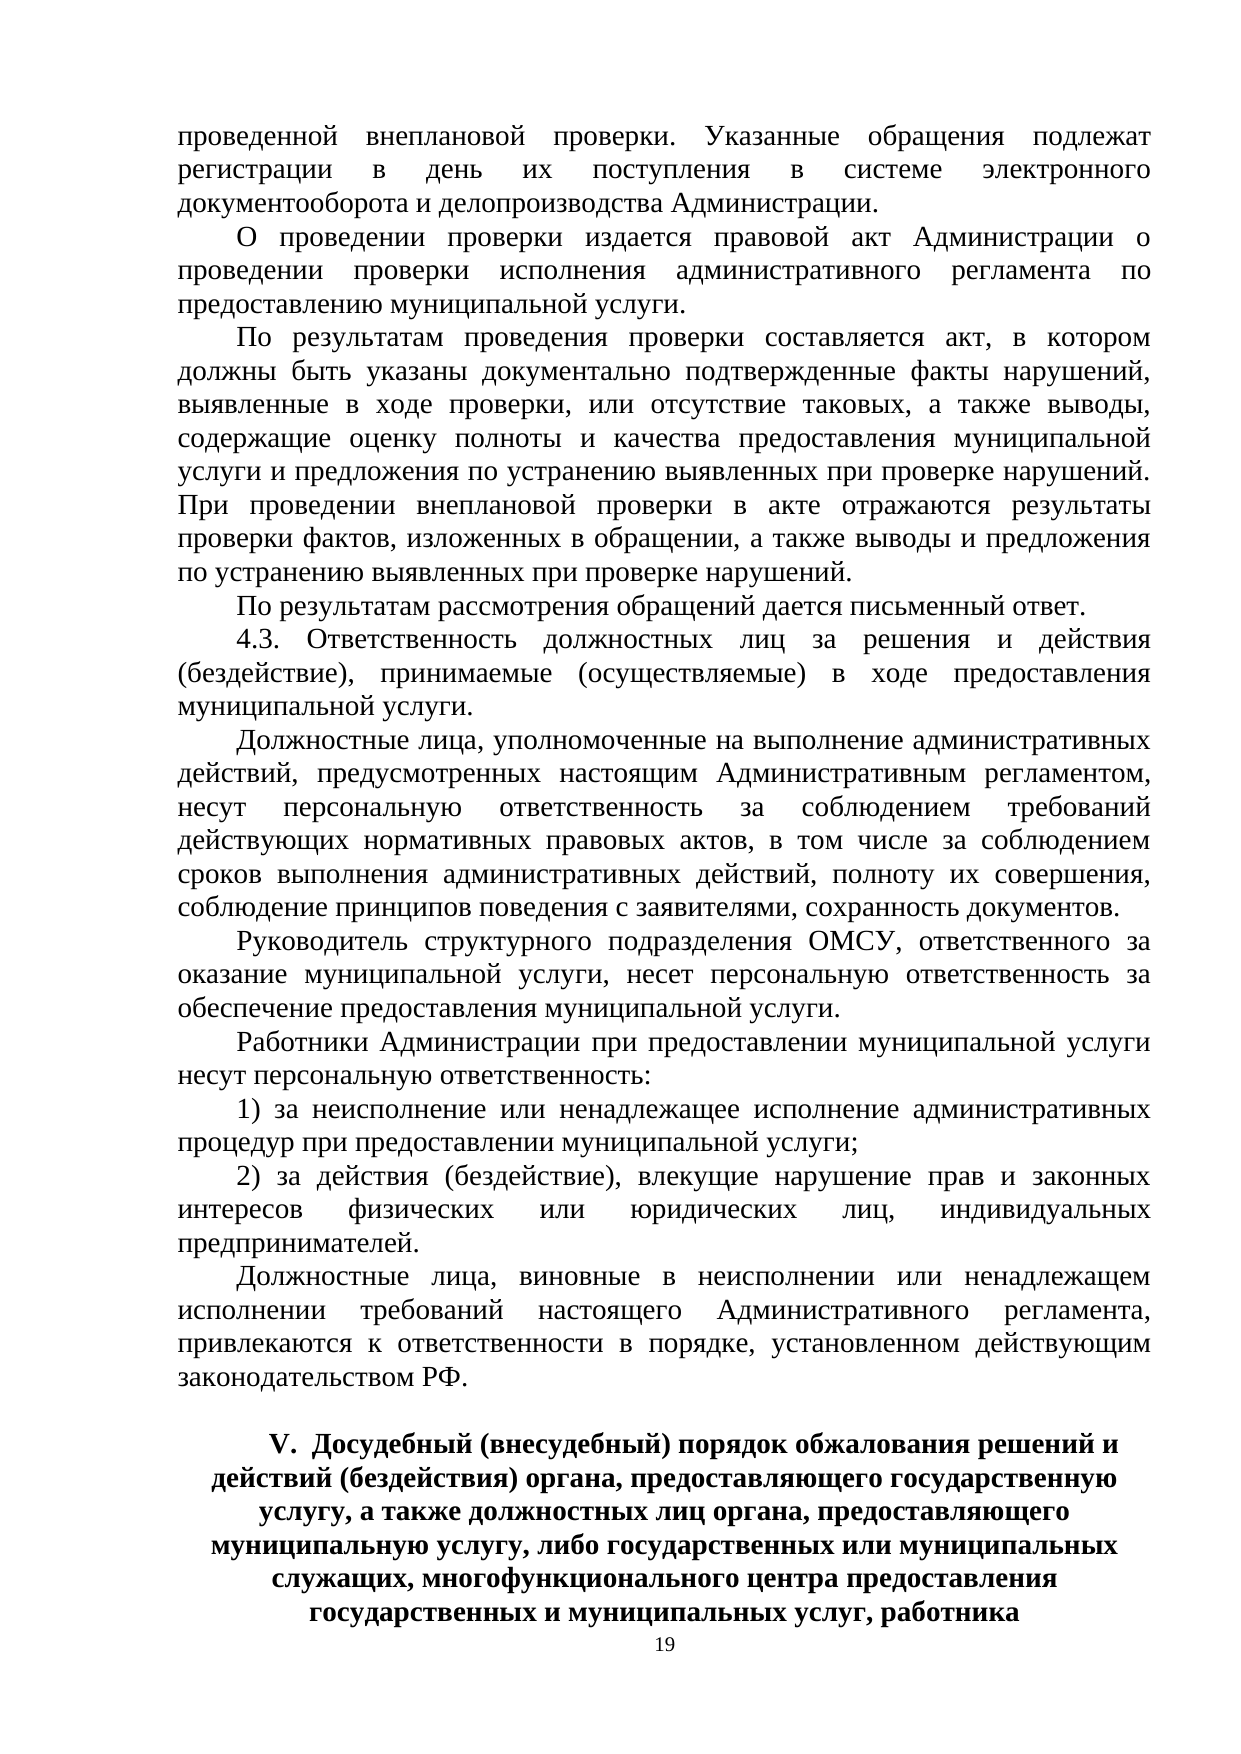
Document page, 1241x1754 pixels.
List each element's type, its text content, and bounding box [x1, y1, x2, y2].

text Должностные лица, виновные в неисполнении или ненадлежащем исполнении требований настоящего Административного регламента, привлекаются к ответственности в порядке, установленном действующим законодательством РФ. [177, 1258, 1152, 1393]
text Должностные лица, уполномоченные на выполнение административных действий, предусмотренных настоящим Административным регламентом, несут персональную ответственность за соблюдением требований действующих нормативных правовых актов, в том числе за соблюдением сроков выполнения административных действий, полноту их совершения, соблюдение принципов поведения с заявителями, сохранность документов. [177, 722, 1152, 923]
text По результатам рассмотрения обращений дается письменный ответ. [177, 588, 1152, 621]
text Руководитель структурного подразделения ОМСУ, ответственного за оказание муниципальной услуги, несет персональную ответственность за обеспечение предоставления муниципальной услуги. [177, 923, 1152, 1024]
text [177, 118, 1152, 219]
text О проведении проверки издается правовой акт Администрации о проведении проверки исполнения административного регламента по предоставлению муниципальной услуги. [177, 219, 1152, 319]
text 4.3. Ответственность должностных лиц за решения и действия (бездействие), принимаемые (осуществляемые) в ходе предоставления муниципальной услуги. [177, 621, 1152, 722]
text По результатам проведения проверки составляется акт, в котором должны быть указаны документально подтвержденные факты нарушений, выявленные в ходе проверки, или отсутствие таковых, а также выводы, содержащие оценку полноты и качества предоставления муниципальной услуги и предложения по устранению выявленных при проверке нарушений. При проведении внеплановой проверки в акте отражаются результаты проверки фактов, изложенных в обращении, а также выводы и предложения по устранению выявленных при проверке нарушений. [177, 319, 1152, 588]
text Работники Администрации при предоставлении муниципальной услуги несут персональную ответственность: [177, 1024, 1152, 1091]
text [177, 1426, 1152, 1627]
text 2) за действия (бездействие), влекущие нарушение прав и законных интересов физических или юридических лиц, индивидуальных предпринимателей. [177, 1158, 1152, 1258]
text 1) за неисполнение или ненадлежащее исполнение административных процедур при предоставлении муниципальной услуги; [177, 1091, 1152, 1158]
